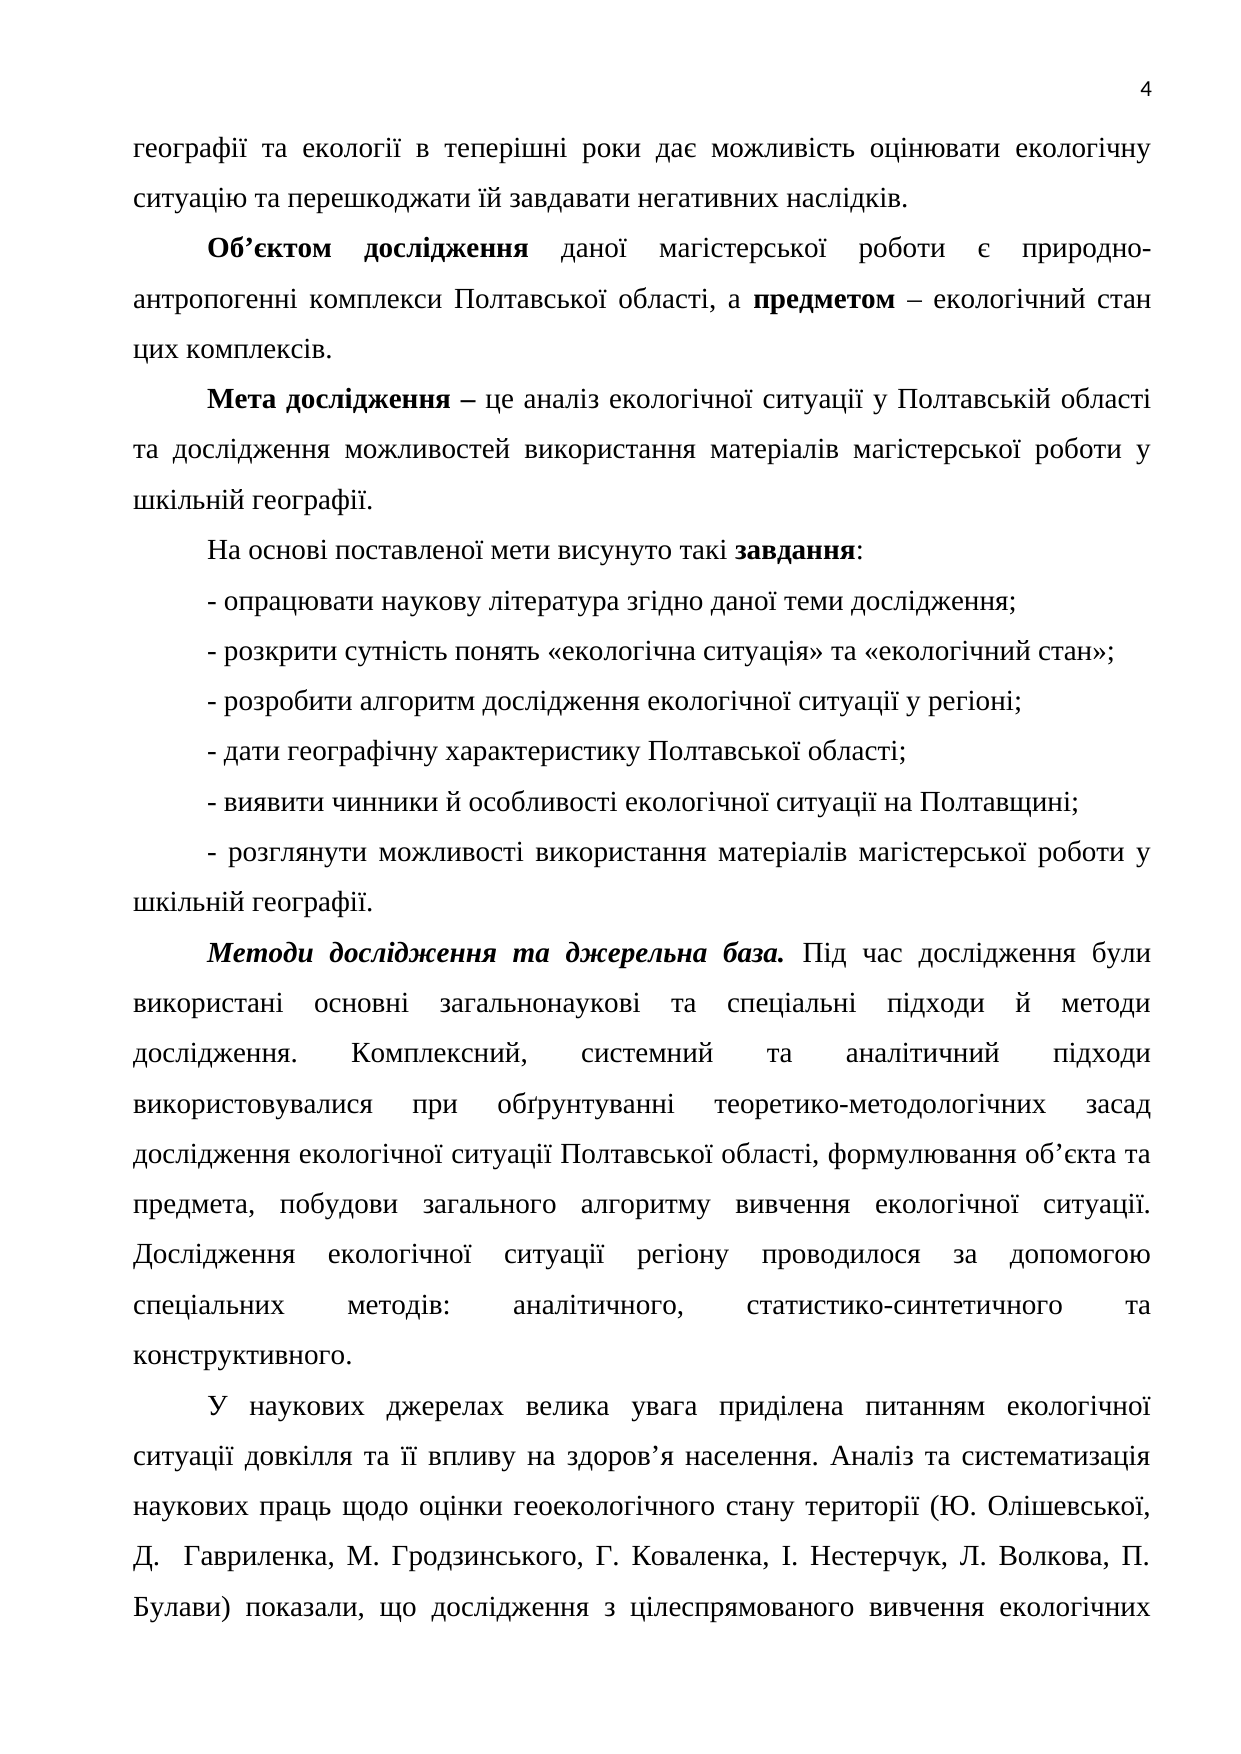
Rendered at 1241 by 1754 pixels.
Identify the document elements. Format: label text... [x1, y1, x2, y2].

text - розглянути можливості використання матеріалів магістерської роботи у шкільній географії. [133, 834, 1152, 918]
text - розкрити сутність понять «екологічна ситуація» та «екологічний стан»; [133, 633, 1152, 666]
text - опрацювати наукову література згідно даної теми дослідження; [133, 583, 1152, 616]
text - дати географічну характеристику Полтавської області; [133, 733, 1152, 767]
text На основі поставленої мети висунуто такі завдання: [133, 532, 1152, 566]
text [133, 130, 1152, 214]
text - розробити алгоритм дослідження екологічної ситуації у регіоні; [133, 683, 1152, 717]
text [133, 1388, 1152, 1622]
text Об’єктом дослідження даної магістерської роботи є природно-антропогенні комплекси Полтавської області, а предметом – екологічний стан цих комплексів. [133, 230, 1152, 364]
text - виявити чинники й особливості екологічної ситуації на Полтавщині; [133, 784, 1152, 817]
text Методи дослідження та джерельна база. Під час дослідження були використані основні загальнонаукові та спеціальні підходи й методи дослідження. Комплексний, системний та аналітичний підходи використовувалися при обґрунтуванні теоретико-методологічних засад дослідження екологічної ситуації Полтавської області, формулювання об’єкта та предмета, побудови загального алгоритму вивчення екологічної ситуації. Дослідження екологічної ситуації регіону проводилося за допомогою спеціальних методів: аналітичного, статистико-синтетичного та конструктивного. [133, 935, 1152, 1371]
text Мета дослідження – це аналіз екологічної ситуації у Полтавській області та дослідження можливостей використання матеріалів магістерської роботи у шкільній географії. [133, 381, 1152, 516]
